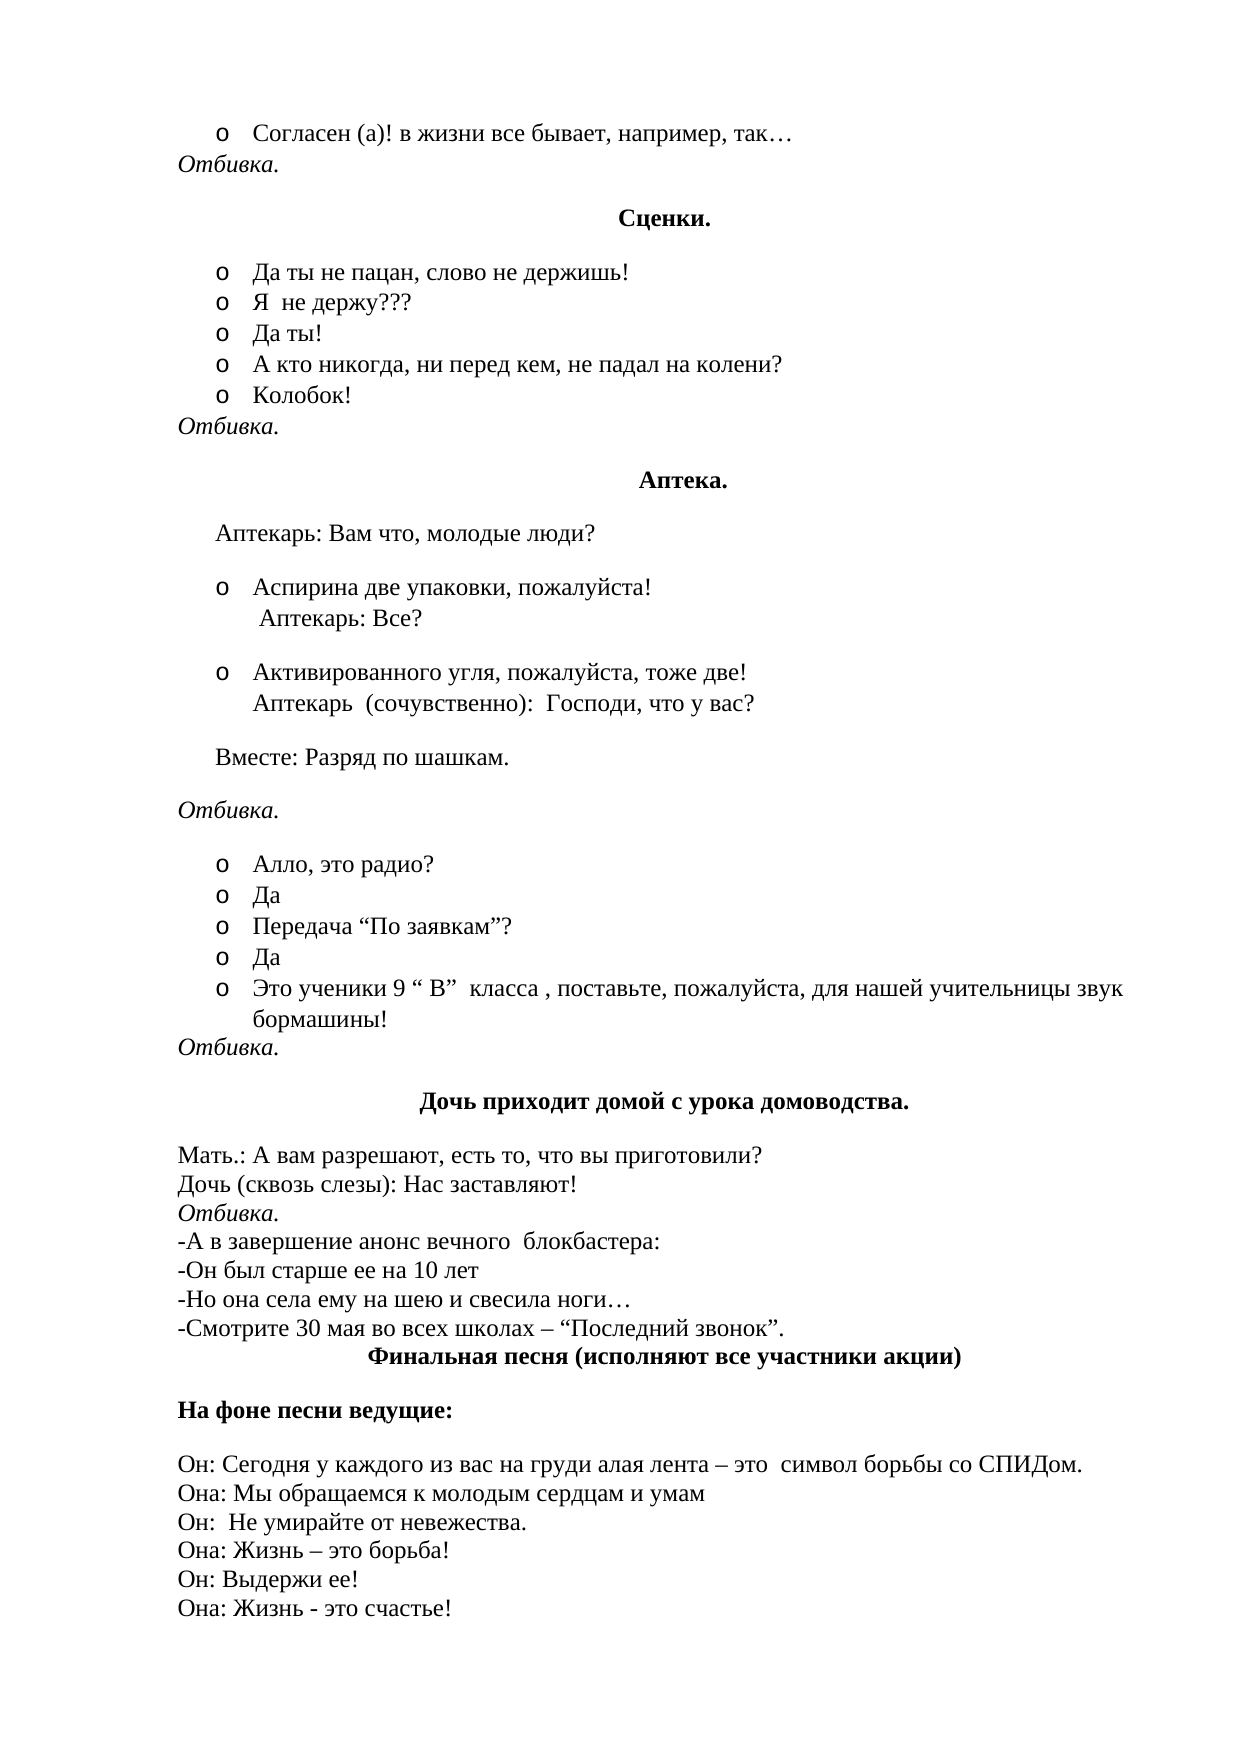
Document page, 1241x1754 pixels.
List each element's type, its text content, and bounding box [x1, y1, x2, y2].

text Отбивка. [177, 1198, 1152, 1226]
text Мать.: А вам разрешают, есть то, что вы приготовили? [177, 1140, 1152, 1169]
list Да [215, 942, 1152, 973]
text Финальная песня (исполняют все участники акции) [177, 1341, 1152, 1370]
text Сценки. [177, 203, 1152, 232]
list Алло, это радио? [215, 849, 1152, 880]
text Отбивка. [177, 1032, 1152, 1061]
list Передача “По заявкам”? [215, 911, 1152, 942]
list Да ты не пацан, слово не держишь! [215, 257, 1152, 287]
text Дочь приходит домой с урока домоводства. [177, 1086, 1152, 1115]
list Да [215, 880, 1152, 911]
text Аптекарь (сочувственно): Господи, что у вас? [215, 688, 1152, 717]
text Отбивка. [177, 149, 1152, 178]
text Аптека. [215, 465, 1152, 493]
list Колобок! [215, 380, 1152, 411]
list Активированного угля, пожалуйста, тоже две! [215, 657, 1152, 688]
text Она: Жизнь - это счастье! [177, 1593, 1152, 1622]
text -Но она села ему на шею и свесила ноги… [177, 1284, 1152, 1313]
text Дочь (сквозь слезы): Нас заставляют! [177, 1169, 1152, 1198]
text Аптекарь: Вам что, молодые люди? [215, 518, 1152, 547]
list Это ученики 9 “ В” класса , поставьте, пожалуйста, для нашей учительницы звук бормашины! [215, 973, 1152, 1032]
text Она: Мы обращаемся к молодым сердцам и умам [177, 1478, 1152, 1507]
list Согласен (а)! в жизни все бывает, например, так… [215, 118, 1152, 149]
text -Смотрите 30 мая во всех школах – “Последний звонок”. [177, 1313, 1152, 1341]
text Он: Не умирайте от невежества. [177, 1507, 1152, 1535]
text Отбивка. [177, 411, 1152, 439]
list А кто никогда, ни перед кем, не падал на колени? [215, 349, 1152, 380]
list Я не держу??? [215, 287, 1152, 318]
text -А в завершение анонс вечного блокбастера: [177, 1226, 1152, 1255]
list Да ты! [215, 318, 1152, 349]
text -Он был старше ее на 10 лет [177, 1255, 1152, 1284]
text Аптекарь: Все? [177, 603, 1152, 632]
text Он: Выдержи ее! [177, 1564, 1152, 1593]
text Вместе: Разряд по шашкам. [215, 742, 1152, 771]
list Аспирина две упаковки, пожалуйста! [215, 572, 1152, 603]
text Отбивка. [177, 796, 1152, 824]
text Он: Сегодня у каждого из вас на груди алая лента – это символ борьбы со СПИДом. [177, 1449, 1152, 1478]
text Она: Жизнь – это борьба! [177, 1535, 1152, 1564]
text На фоне песни ведущие: [177, 1395, 1152, 1424]
